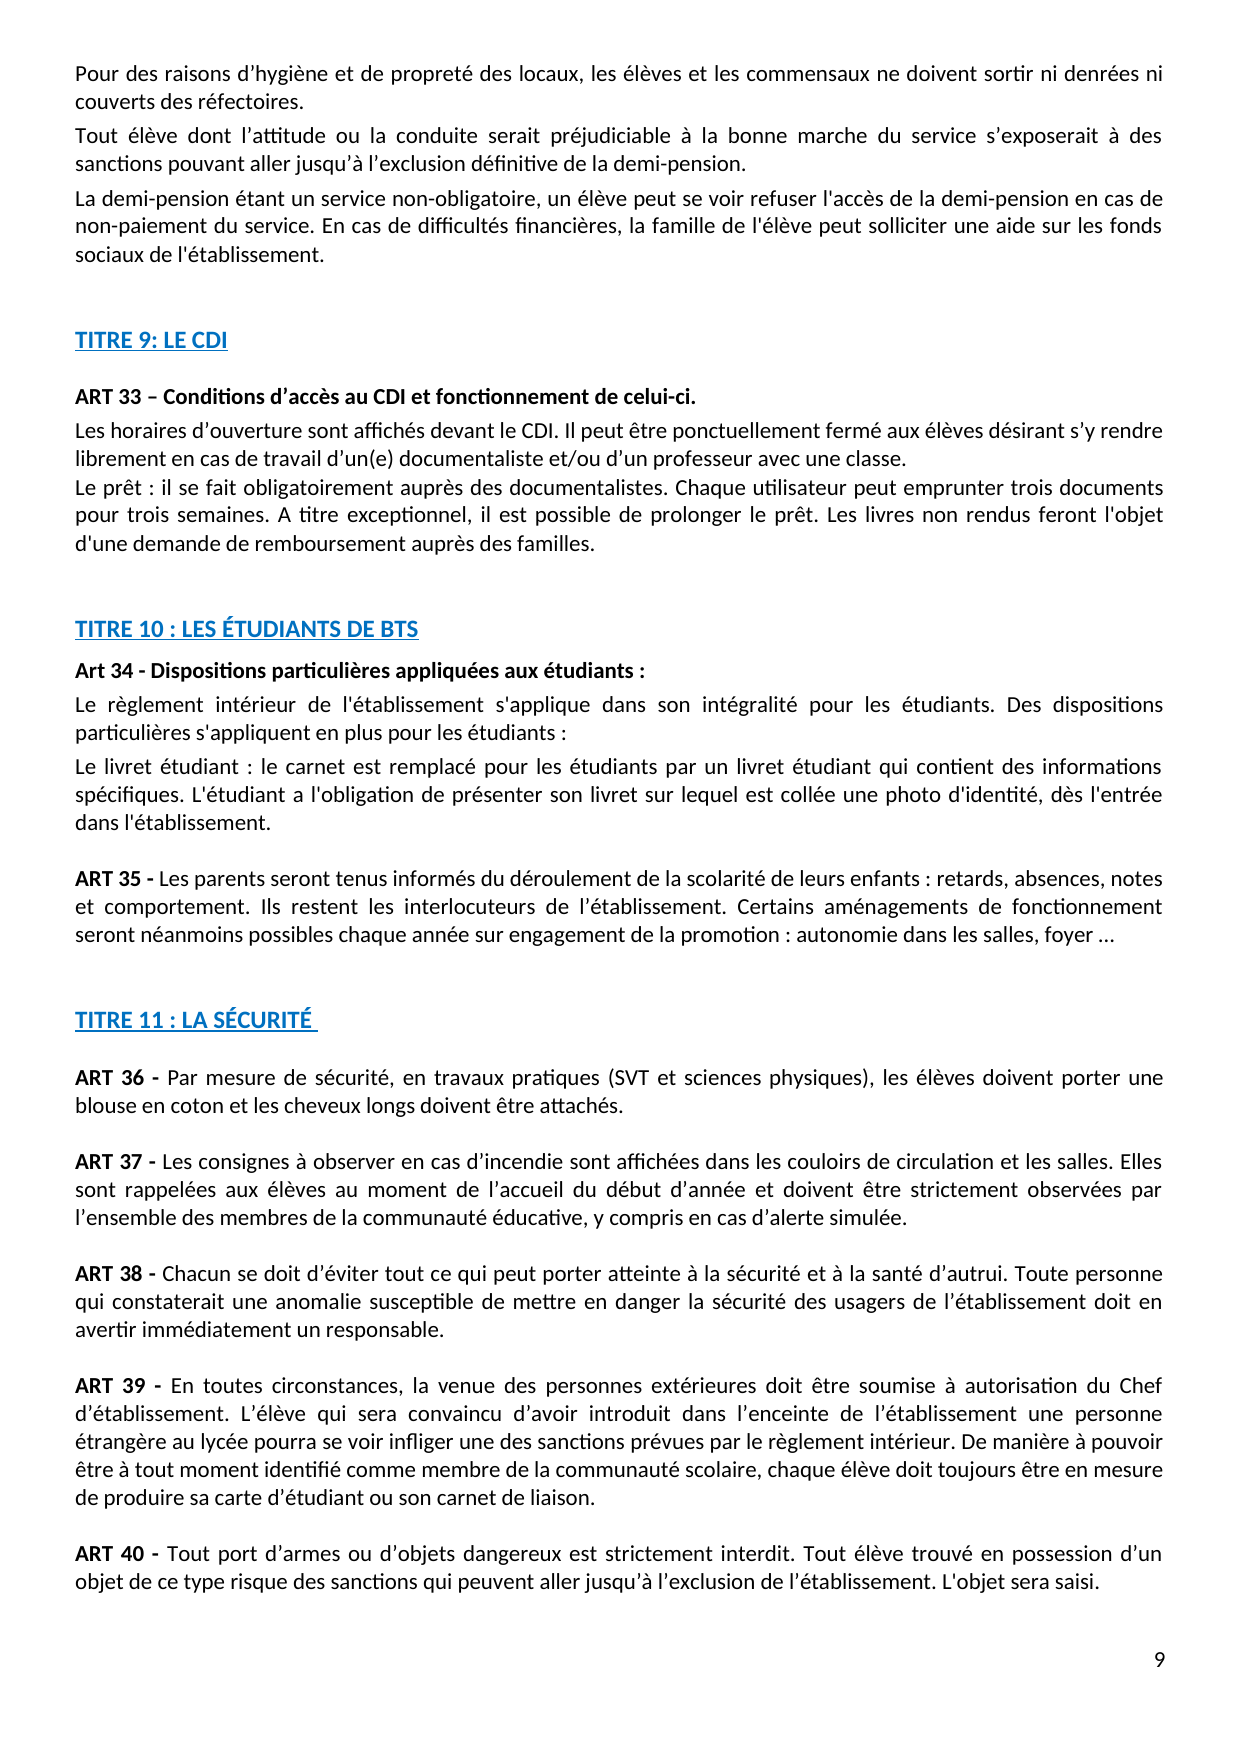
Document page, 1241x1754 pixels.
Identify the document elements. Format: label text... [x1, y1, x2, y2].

text Titre 9: Le CDI [75, 324, 1165, 354]
text Le livret étudiant : le carnet est remplacé pour les étudiants par un livret étudiant qui contient des informations spécifiques. L'étudiant a l'obligation de présenter son livret sur lequel est collée une photo d'identité, dès l'entrée dans l'établissement. [75, 752, 1165, 836]
text ART 36 - Par mesure de sécurité, en travaux pratiques (SVT et sciences physiques), les élèves doivent porter une blouse en coton et les cheveux longs doivent être attachés. [75, 1063, 1165, 1119]
text Art 34 - Dispositions particulières appliquées aux étudiants : [75, 656, 1165, 684]
text Tout élève dont l’attitude ou la conduite serait préjudiciable à la bonne marche du service s’exposerait à des sanctions pouvant aller jusqu’à l’exclusion définitive de la demi-pension. [75, 121, 1165, 177]
text Le prêt : il se fait obligatoirement auprès des documentalistes. Chaque utilisateur peut emprunter trois documents pour trois semaines. A titre exceptionnel, il est possible de prolonger le prêt. Les livres non rendus feront l'objet d'une demande de remboursement auprès des familles. [75, 473, 1165, 557]
text Les horaires d’ouverture sont affichés devant le CDI. Il peut être ponctuellement fermé aux élèves désirant s’y rendre librement en cas de travail d’un(e) documentaliste et/ou d’un professeur avec une classe. [75, 417, 1165, 473]
text ART 39 - En toutes circonstances, la venue des personnes extérieures doit être soumise à autorisation du Chef d’établissement. L’élève qui sera convaincu d’avoir introduit dans l’enceinte de l’établissement une personne étrangère au lycée pourra se voir infliger une des sanctions prévues par le règlement intérieur. De manière à pouvoir être à tout moment identifié comme membre de la communauté scolaire, chaque élève doit toujours être en mesure de produire sa carte d’étudiant ou son carnet de liaison. [75, 1371, 1165, 1511]
text ART 40 - Tout port d’armes ou d’objets dangereux est strictement interdit. Tout élève trouvé en possession d’un objet de ce type risque des sanctions qui peuvent aller jusqu’à l’exclusion de l’établissement. L'objet sera saisi. [75, 1539, 1165, 1595]
text ART 38 - Chacun se doit d’éviter tout ce qui peut porter atteinte à la sécurité et à la santé d’autrui. Toute personne qui constaterait une anomalie susceptible de mettre en danger la sécurité des usagers de l’établissement doit en avertir immédiatement un responsable. [75, 1259, 1165, 1343]
text TITRE 11 : La sécurité [75, 1004, 1165, 1035]
text Le règlement intérieur de l'établissement s'applique dans son intégralité pour les étudiants. Des dispositions particulières s'appliquent en plus pour les étudiants : [75, 690, 1165, 746]
text ART 33 – Conditions d’accès au CDI et fonctionnement de celui-ci. [75, 382, 1165, 410]
text Pour des raisons d’hygiène et de propreté des locaux, les élèves et les commensaux ne doivent sortir ni denrées ni couverts des réfectoires. [75, 59, 1165, 115]
text Titre 10 : Les étudiants de BTS [75, 613, 1165, 643]
text ART 35 - Les parents seront tenus informés du déroulement de la scolarité de leurs enfants : retards, absences, notes et comportement. Ils restent les interlocuteurs de l’établissement. Certains aménagements de fonctionnement seront néanmoins possibles chaque année sur engagement de la promotion : autonomie dans les salles, foyer … [75, 864, 1165, 948]
text La demi-pension étant un service non-obligatoire, un élève peut se voir refuser l'accès de la demi-pension en cas de non-paiement du service. En cas de difficultés financières, la famille de l'élève peut solliciter une aide sur les fonds sociaux de l'établissement. [75, 184, 1165, 268]
text ART 37 - Les consignes à observer en cas d’incendie sont affichées dans les couloirs de circulation et les salles. Elles sont rappelées aux élèves au moment de l’accueil du début d’année et doivent être strictement observées par l’ensemble des membres de la communauté éducative, y compris en cas d’alerte simulée. [75, 1147, 1165, 1231]
